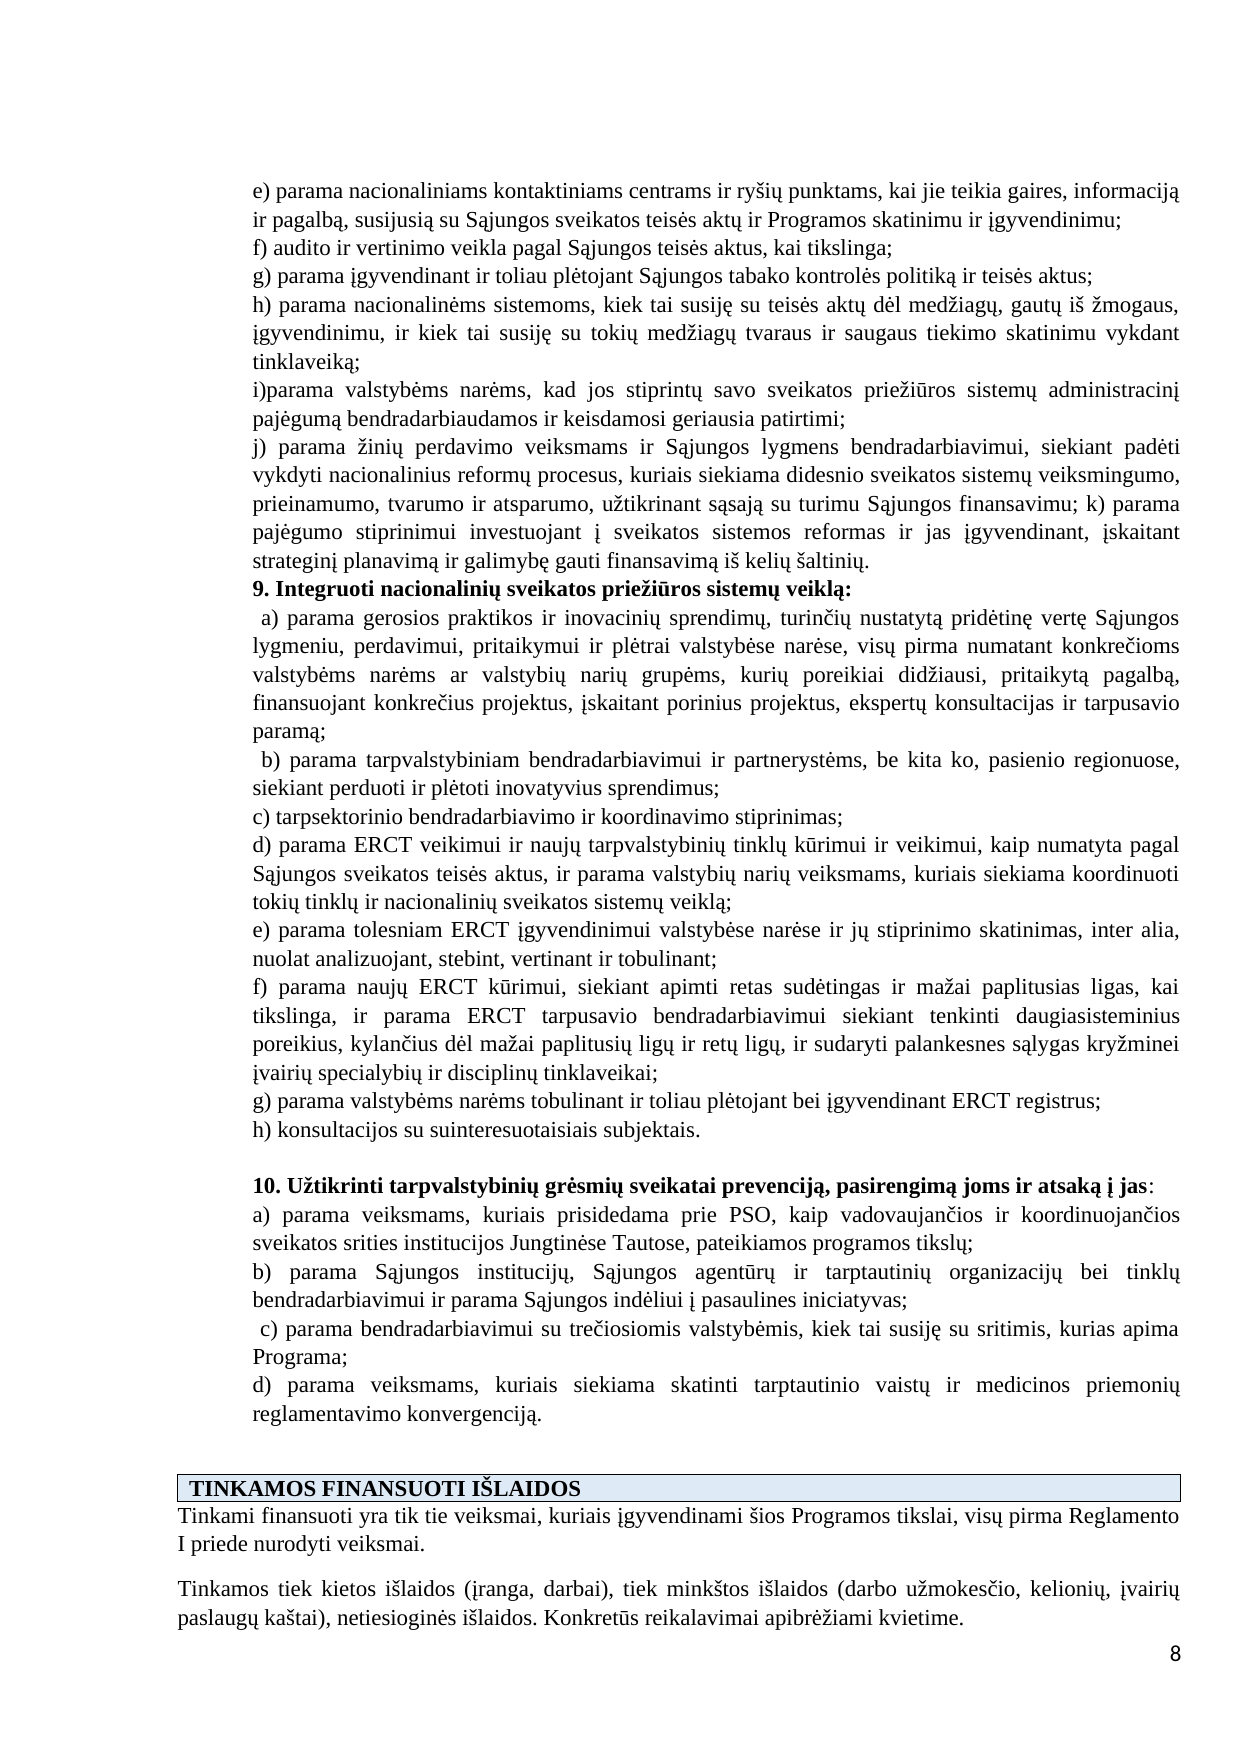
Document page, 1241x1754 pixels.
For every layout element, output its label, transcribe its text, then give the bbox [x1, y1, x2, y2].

text Tinkamos tiek kietos išlaidos (įranga, darbai), tiek minkštos išlaidos (darbo užmokesčio, kelionių, įvairių paslaugų kaštai), netiesioginės išlaidos. Konkretūs reikalavimai apibrėžiami kvietime. [177, 1576, 1181, 1630]
list b) parama tarpvalstybiniam bendradarbiavimui ir partnerystėms, be kita ko, pasienio regionuose, siekiant perduoti ir plėtoti inovatyvius sprendimus; [252, 746, 1181, 801]
list h) parama nacionalinėms sistemoms, kiek tai susiję su teisės aktų dėl medžiagų, gautų iš žmogaus, įgyvendinimu, ir kiek tai susiję su tokių medžiagų tvaraus ir saugaus tiekimo skatinimu vykdant tinklaveiką; [252, 291, 1181, 374]
text Tinkami finansuoti yra tik tie veiksmai, kuriais įgyvendinami šios Programos tikslai, visų pirma Reglamento I priede nurodyti veiksmai. [177, 1502, 1181, 1557]
table_header TINKAMOS FINANSUOTI IŠLAIDOS [178, 1475, 1180, 1501]
list g) parama įgyvendinant ir toliau plėtojant Sąjungos tabako kontrolės politiką ir teisės aktus; [252, 262, 1181, 289]
list d) parama veiksmams, kuriais siekiama skatinti tarptautinio vaistų ir medicinos priemonių reglamentavimo konvergenciją. [252, 1372, 1181, 1426]
list f) parama naujų ERCT kūrimui, siekiant apimti retas sudėtingas ir mažai paplitusias ligas, kai tikslinga, ir parama ERCT tarpusavio bendradarbiavimui siekiant tenkinti daugiasisteminius poreikius, kylančius dėl mažai paplitusių ligų ir retų ligų, ir sudaryti palankesnes sąlygas kryžminei įvairių specialybių ir disciplinų tinklaveikai; [252, 973, 1181, 1085]
list f) audito ir vertinimo veikla pagal Sąjungos teisės aktus, kai tikslinga; [252, 234, 1181, 260]
list e) parama tolesniam ERCT įgyvendinimui valstybėse narėse ir jų stiprinimo skatinimas, inter alia, nuolat analizuojant, stebint, vertinant ir tobulinant; [252, 917, 1181, 971]
list b) parama Sąjungos institucijų, Sąjungos agentūrų ir tarptautinių organizacijų bei tinklų bendradarbiavimui ir parama Sąjungos indėliui į pasaulines iniciatyvas; [252, 1258, 1181, 1313]
list j) parama žinių perdavimo veiksmams ir Sąjungos lygmens bendradarbiavimui, siekiant padėti vykdyti nacionalinius reformų procesus, kuriais siekiama didesnio sveikatos sistemų veiksmingumo, prieinamumo, tvarumo ir atsparumo, užtikrinant sąsają su turimu Sąjungos finansavimu; k) parama pajėgumo stiprinimui investuojant į sveikatos sistemos reformas ir jas įgyvendinant, įskaitant strateginį planavimą ir galimybę gauti finansavimą iš kelių šaltinių. [252, 433, 1181, 573]
list a) parama veiksmams, kuriais prisidedama prie PSO, kaip vadovaujančios ir koordinuojančios sveikatos srities institucijos Jungtinėse Tautose, pateikiamos programos tikslų; [252, 1201, 1181, 1256]
list g) parama valstybėms narėms tobulinant ir toliau plėtojant bei įgyvendinant ERCT registrus; [252, 1087, 1181, 1113]
list c) tarpsektorinio bendradarbiavimo ir koordinavimo stiprinimas; [252, 803, 1181, 829]
list d) parama ERCT veikimui ir naujų tarpvalstybinių tinklų kūrimui ir veikimui, kaip numatyta pagal Sąjungos sveikatos teisės aktus, ir parama valstybių narių veiksmams, kuriais siekiama koordinuoti tokių tinklų ir nacionalinių sveikatos sistemų veiklą; [252, 831, 1181, 914]
list i)parama valstybėms narėms, kad jos stiprintų savo sveikatos priežiūros sistemų administracinį pajėgumą bendradarbiaudamos ir keisdamosi geriausia patirtimi; [252, 376, 1181, 431]
list 10. Užtikrinti tarpvalstybinių grėsmių sveikatai prevenciją, pasirengimą joms ir atsaką į jas: [252, 1172, 1181, 1199]
list c) parama bendradarbiavimui su trečiosiomis valstybėmis, kiek tai susiję su sritimis, kurias apima Programa; [252, 1315, 1181, 1369]
list h) konsultacijos su suinteresuotaisiais subjektais. [252, 1116, 1181, 1142]
list 9. Integruoti nacionalinių sveikatos priežiūros sistemų veiklą: [252, 575, 1181, 602]
list e) parama nacionaliniams kontaktiniams centrams ir ryšių punktams, kai jie teikia gaires, informaciją ir pagalbą, susijusią su Sąjungos sveikatos teisės aktų ir Programos skatinimu ir įgyvendinimu; [252, 177, 1181, 232]
list a) parama gerosios praktikos ir inovacinių sprendimų, turinčių nustatytą pridėtinę vertę Sąjungos lygmeniu, perdavimui, pritaikymui ir plėtrai valstybėse narėse, visų pirma numatant konkrečioms valstybėms narėms ar valstybių narių grupėms, kurių poreikiai didžiausi, pritaikytą pagalbą, finansuojant konkrečius projektus, įskaitant porinius projektus, ekspertų konsultacijas ir tarpusavio paramą; [252, 604, 1181, 744]
